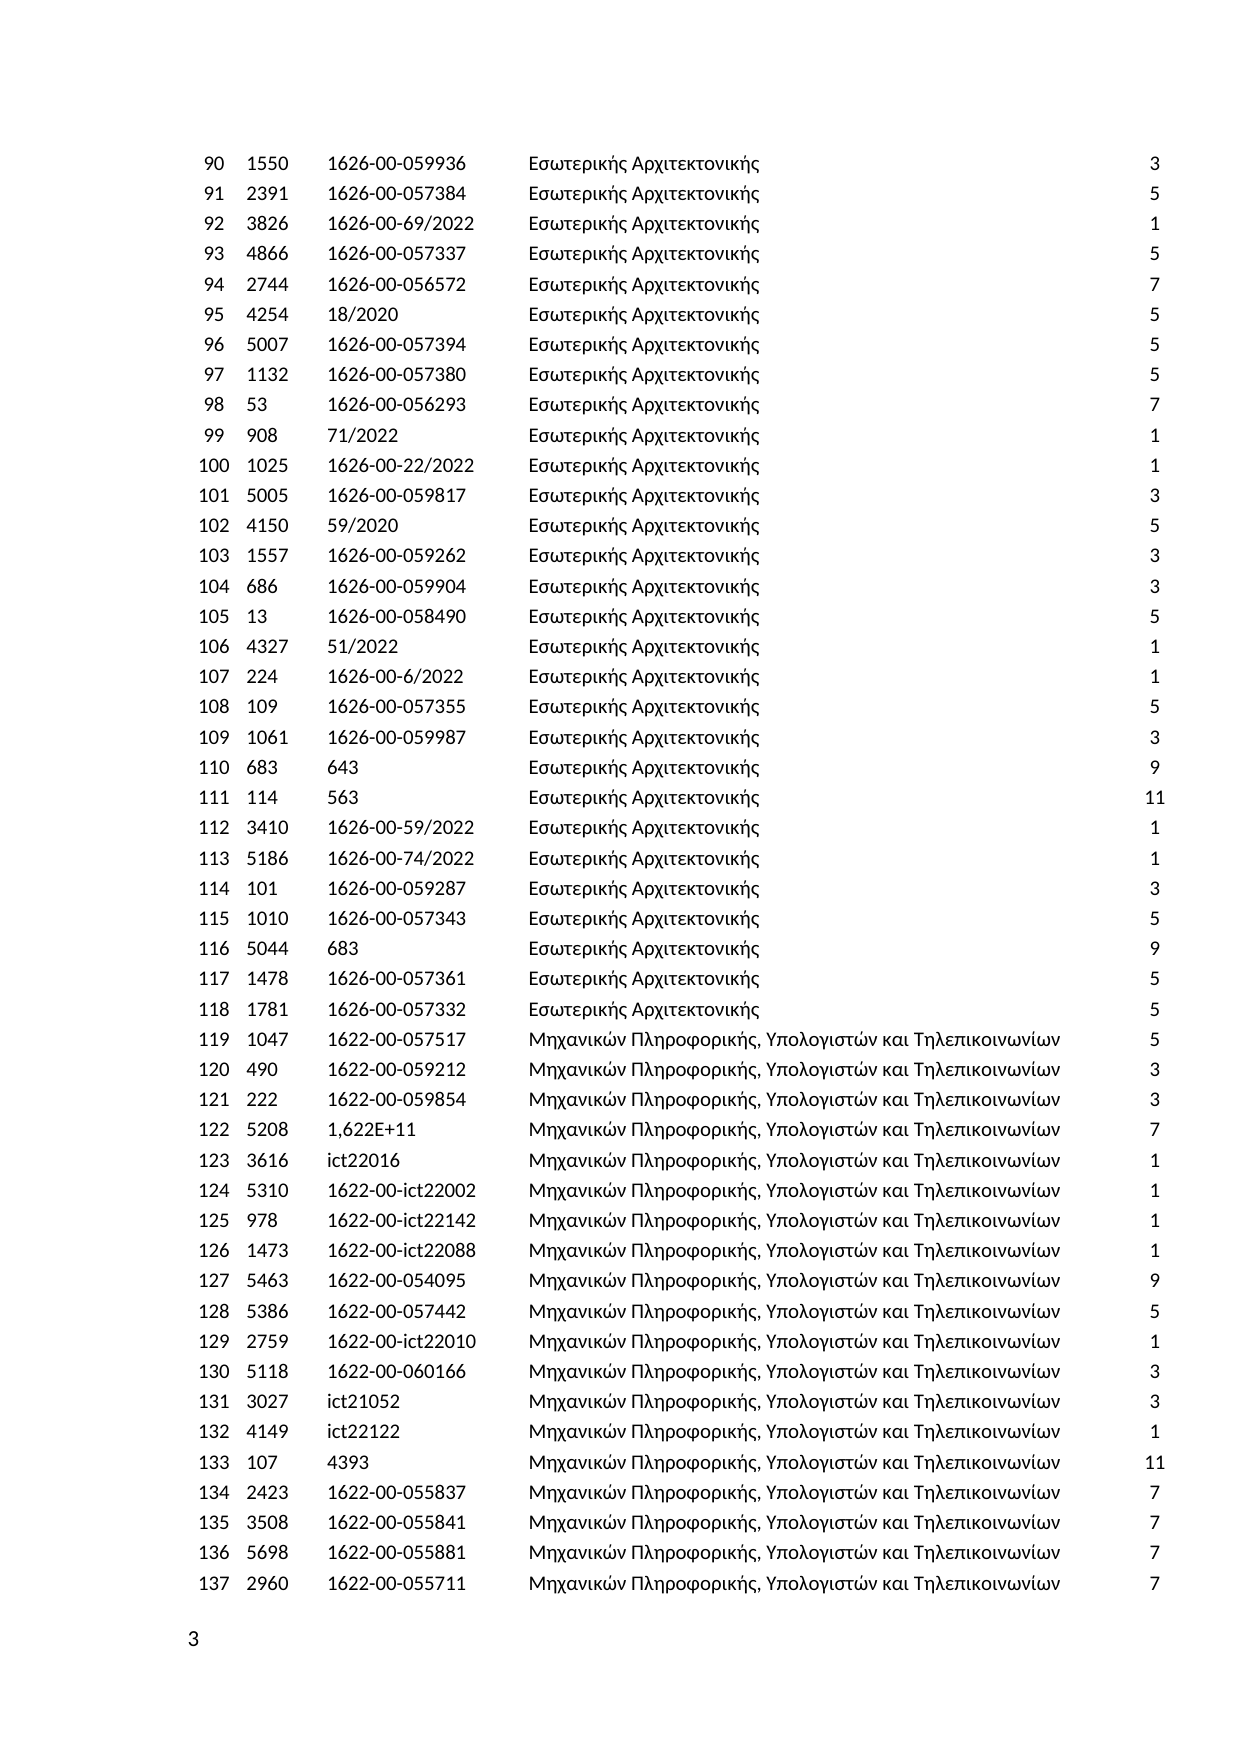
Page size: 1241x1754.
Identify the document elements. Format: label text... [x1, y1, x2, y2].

table_cell Μηχανικών Πληροφορικής, Υπολογιστών και Τηλεπικοινωνίων [525, 1479, 1101, 1509]
table_cell 1622-00-059854 [324, 1086, 525, 1117]
table_cell 18/2020 [324, 301, 525, 331]
table_cell 91 [184, 180, 243, 210]
table_cell Εσωτερικής Αρχιτεκτονικής [525, 694, 1101, 724]
table_cell 3 [1101, 724, 1208, 754]
table_cell 129 [184, 1328, 243, 1358]
table_cell Εσωτερικής Αρχιτεκτονικής [525, 210, 1101, 241]
table_cell 3027 [243, 1389, 324, 1419]
table_cell 5118 [243, 1358, 324, 1388]
table_cell 124 [184, 1177, 243, 1207]
table_cell 115 [184, 905, 243, 935]
table_cell Μηχανικών Πληροφορικής, Υπολογιστών και Τηλεπικοινωνίων [525, 1147, 1101, 1177]
table_cell Μηχανικών Πληροφορικής, Υπολογιστών και Τηλεπικοινωνίων [525, 1389, 1101, 1419]
table_cell Εσωτερικής Αρχιτεκτονικής [525, 180, 1101, 210]
table_cell 97 [184, 361, 243, 392]
table_cell 11 [1101, 784, 1208, 814]
table_cell 1025 [243, 452, 324, 482]
table_cell Μηχανικών Πληροφορικής, Υπολογιστών και Τηλεπικοινωνίων [525, 1419, 1101, 1449]
table_cell 1626-00-056293 [324, 392, 525, 422]
table_cell 1626-00-059936 [324, 150, 525, 180]
table_cell 1 [1101, 815, 1208, 845]
table_cell 1550 [243, 150, 324, 180]
table_cell 5 [1101, 966, 1208, 996]
table_cell 130 [184, 1358, 243, 1388]
table_cell Εσωτερικής Αρχιτεκτονικής [525, 724, 1101, 754]
table_cell 3 [1101, 482, 1208, 512]
table_cell 134 [184, 1479, 243, 1509]
table_cell 109 [243, 694, 324, 724]
table_cell 7 [1101, 271, 1208, 301]
table_cell 5698 [243, 1540, 324, 1570]
table_cell 1626-00-6/2022 [324, 664, 525, 694]
table_cell 1626-00-059904 [324, 573, 525, 603]
table_cell 3616 [243, 1147, 324, 1177]
table_cell 4393 [324, 1449, 525, 1479]
table_cell 126 [184, 1238, 243, 1268]
table_cell 5044 [243, 935, 324, 966]
table_cell 1 [1101, 1419, 1208, 1449]
table_cell 132 [184, 1419, 243, 1449]
table_cell 101 [243, 875, 324, 905]
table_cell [525, 1540, 1101, 1570]
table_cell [525, 1570, 1101, 1600]
table_cell 1622-00-055881 [324, 1540, 525, 1570]
table_cell 11 [1101, 1449, 1208, 1479]
table_cell 135 [184, 1509, 243, 1539]
table_cell Εσωτερικής Αρχιτεκτονικής [525, 603, 1101, 633]
table_cell Μηχανικών Πληροφορικής, Υπολογιστών και Τηλεπικοινωνίων [525, 1449, 1101, 1479]
table_cell 113 [184, 845, 243, 875]
table_cell 110 [184, 754, 243, 784]
table_cell 4327 [243, 633, 324, 663]
table_cell Εσωτερικής Αρχιτεκτονικής [525, 543, 1101, 573]
table_cell 1 [1101, 452, 1208, 482]
table_cell Μηχανικών Πληροφορικής, Υπολογιστών και Τηλεπικοινωνίων [525, 1117, 1101, 1147]
table_cell 1626-00-057343 [324, 905, 525, 935]
table_cell 1 [1101, 1207, 1208, 1237]
table_cell 4866 [243, 241, 324, 271]
table_cell 1626-00-74/2022 [324, 845, 525, 875]
table_cell 1,622E+11 [324, 1117, 525, 1147]
table_cell 9 [1101, 935, 1208, 966]
table_cell 102 [184, 513, 243, 543]
table_cell 1626-00-057394 [324, 331, 525, 361]
table_cell 3508 [243, 1509, 324, 1539]
table_cell 98 [184, 392, 243, 422]
table_cell 978 [243, 1207, 324, 1237]
table_cell Εσωτερικής Αρχιτεκτονικής [525, 996, 1101, 1026]
table_cell 1626-00-057384 [324, 180, 525, 210]
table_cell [525, 150, 1101, 180]
table_cell Εσωτερικής Αρχιτεκτονικής [525, 905, 1101, 935]
table_cell 683 [324, 935, 525, 966]
table_cell 7 [1101, 1570, 1208, 1600]
table_cell 5 [1101, 1026, 1208, 1056]
table_cell 103 [184, 543, 243, 573]
table_cell 5 [1101, 180, 1208, 210]
table_cell 107 [243, 1449, 324, 1479]
table_cell Μηχανικών Πληροφορικής, Υπολογιστών και Τηλεπικοινωνίων [525, 1056, 1101, 1086]
table_cell 4254 [243, 301, 324, 331]
table_cell Εσωτερικής Αρχιτεκτονικής [525, 815, 1101, 845]
table_cell 2759 [243, 1328, 324, 1358]
table_cell 92 [184, 210, 243, 241]
table_cell 128 [184, 1298, 243, 1328]
table_cell Μηχανικών Πληροφορικής, Υπολογιστών και Τηλεπικοινωνίων [525, 1026, 1101, 1056]
table_cell 111 [184, 784, 243, 814]
table_cell 93 [184, 241, 243, 271]
table_cell 3826 [243, 210, 324, 241]
table_cell 120 [184, 1056, 243, 1086]
table_cell 127 [184, 1268, 243, 1298]
table_cell 5 [1101, 301, 1208, 331]
table_cell Εσωτερικής Αρχιτεκτονικής [525, 452, 1101, 482]
table_cell 109 [184, 724, 243, 754]
table_cell 1478 [243, 966, 324, 996]
table_cell 2391 [243, 180, 324, 210]
table_cell 121 [184, 1086, 243, 1117]
table_cell 643 [324, 754, 525, 784]
table_cell 5208 [243, 1117, 324, 1147]
table_cell 5 [1101, 996, 1208, 1026]
table_cell 3 [1101, 1358, 1208, 1388]
table_cell Μηχανικών Πληροφορικής, Υπολογιστών και Τηλεπικοινωνίων [525, 1238, 1101, 1268]
table_cell 1622-00-055841 [324, 1509, 525, 1539]
table_cell 5 [1101, 513, 1208, 543]
table_cell Μηχανικών Πληροφορικής, Υπολογιστών και Τηλεπικοινωνίων [525, 1268, 1101, 1298]
table_cell 2744 [243, 271, 324, 301]
table_cell Εσωτερικής Αρχιτεκτονικής [525, 754, 1101, 784]
table_cell 1626-00-057355 [324, 694, 525, 724]
table_cell 5386 [243, 1298, 324, 1328]
table_cell 1 [1101, 1177, 1208, 1207]
table_cell ict21052 [324, 1389, 525, 1419]
table_cell 1622-00-ict22002 [324, 1177, 525, 1207]
table_cell 7 [1101, 392, 1208, 422]
table_cell 1626-00-058490 [324, 603, 525, 633]
table_cell 1622-00-055837 [324, 1479, 525, 1509]
table_cell 99 [184, 422, 243, 452]
table_cell Εσωτερικής Αρχιτεκτονικής [525, 513, 1101, 543]
table_cell 9 [1101, 1268, 1208, 1298]
table_cell 224 [243, 664, 324, 694]
table_cell 123 [184, 1147, 243, 1177]
table_cell 118 [184, 996, 243, 1026]
table_cell 131 [184, 1389, 243, 1419]
table_cell Εσωτερικής Αρχιτεκτονικής [525, 966, 1101, 996]
table_cell 5 [1101, 361, 1208, 392]
table_cell 106 [184, 633, 243, 663]
table_cell 5 [1101, 905, 1208, 935]
table_cell 1626-00-056572 [324, 271, 525, 301]
table_cell 7 [1101, 1479, 1208, 1509]
table_cell 7 [1101, 1540, 1208, 1570]
table_cell 100 [184, 452, 243, 482]
table_cell 1 [1101, 664, 1208, 694]
table_cell 4149 [243, 1419, 324, 1449]
table_cell 1557 [243, 543, 324, 573]
table_cell 5 [1101, 694, 1208, 724]
table_cell 1626-00-057380 [324, 361, 525, 392]
table_cell 3 [1101, 875, 1208, 905]
table_cell 1626-00-057337 [324, 241, 525, 271]
table_cell 1 [1101, 422, 1208, 452]
table_cell 90 [184, 150, 243, 180]
table_cell 1626-00-057332 [324, 996, 525, 1026]
table_cell 112 [184, 815, 243, 845]
table_cell 1132 [243, 361, 324, 392]
table_cell 3 [1101, 150, 1208, 180]
table_cell 1473 [243, 1238, 324, 1268]
table_cell 490 [243, 1056, 324, 1086]
table_cell 107 [184, 664, 243, 694]
table_cell 122 [184, 1117, 243, 1147]
table_cell 1626-00-059987 [324, 724, 525, 754]
table_cell 116 [184, 935, 243, 966]
table_cell 105 [184, 603, 243, 633]
table_cell 5 [1101, 331, 1208, 361]
table_cell 1 [1101, 1238, 1208, 1268]
table_cell 1622-00-060166 [324, 1358, 525, 1388]
table_cell Εσωτερικής Αρχιτεκτονικής [525, 361, 1101, 392]
table_cell 908 [243, 422, 324, 452]
table_cell Μηχανικών Πληροφορικής, Υπολογιστών και Τηλεπικοινωνίων [525, 1207, 1101, 1237]
table_cell 3 [1101, 1056, 1208, 1086]
table_cell 1010 [243, 905, 324, 935]
table_cell 104 [184, 573, 243, 603]
table_cell 5 [1101, 241, 1208, 271]
table_cell 53 [243, 392, 324, 422]
table_cell 71/2022 [324, 422, 525, 452]
table_cell Μηχανικών Πληροφορικής, Υπολογιστών και Τηλεπικοινωνίων [525, 1358, 1101, 1388]
table_cell 119 [184, 1026, 243, 1056]
table_cell 5186 [243, 845, 324, 875]
table_cell 1622-00-ict22010 [324, 1328, 525, 1358]
table_cell 108 [184, 694, 243, 724]
table_cell Μηχανικών Πληροφορικής, Υπολογιστών και Τηλεπικοινωνίων [525, 1298, 1101, 1328]
table_cell Εσωτερικής Αρχιτεκτονικής [525, 784, 1101, 814]
table_cell 3 [1101, 1086, 1208, 1117]
table_cell 5 [1101, 603, 1208, 633]
table_cell 1626-00-22/2022 [324, 452, 525, 482]
table_cell 1 [1101, 210, 1208, 241]
table_cell 1626-00-057361 [324, 966, 525, 996]
table_cell 5463 [243, 1268, 324, 1298]
table_cell 9 [1101, 754, 1208, 784]
table_cell 94 [184, 271, 243, 301]
table_cell Εσωτερικής Αρχιτεκτονικής [525, 633, 1101, 663]
table_cell 5005 [243, 482, 324, 512]
table_cell 114 [243, 784, 324, 814]
table_cell 5 [1101, 1298, 1208, 1328]
table_cell 1622-00-057442 [324, 1298, 525, 1328]
table_cell 117 [184, 966, 243, 996]
table_cell 1626-00-59/2022 [324, 815, 525, 845]
table_cell 7 [1101, 1117, 1208, 1147]
table_cell Εσωτερικής Αρχιτεκτονικής [525, 301, 1101, 331]
table_cell 3 [1101, 543, 1208, 573]
table_cell 1622-00-ict22088 [324, 1238, 525, 1268]
table_cell 137 [184, 1570, 243, 1600]
table_cell 59/2020 [324, 513, 525, 543]
table_cell 95 [184, 301, 243, 331]
table_cell 136 [184, 1540, 243, 1570]
table_cell 4150 [243, 513, 324, 543]
table_cell Μηχανικών Πληροφορικής, Υπολογιστών και Τηλεπικοινωνίων [525, 1509, 1101, 1539]
table_cell 1622-00-ict22142 [324, 1207, 525, 1237]
table_cell Μηχανικών Πληροφορικής, Υπολογιστών και Τηλεπικοινωνίων [525, 1328, 1101, 1358]
table_cell 1061 [243, 724, 324, 754]
table_cell 1622-00-057517 [324, 1026, 525, 1056]
table_cell 1626-00-059262 [324, 543, 525, 573]
table_cell 1047 [243, 1026, 324, 1056]
table_cell 3 [1101, 573, 1208, 603]
table_cell 683 [243, 754, 324, 784]
table_cell 125 [184, 1207, 243, 1237]
table_cell Εσωτερικής Αρχιτεκτονικής [525, 482, 1101, 512]
table_cell Εσωτερικής Αρχιτεκτονικής [525, 875, 1101, 905]
table_cell Εσωτερικής Αρχιτεκτονικής [525, 241, 1101, 271]
table_cell 7 [1101, 1509, 1208, 1539]
table_cell 101 [184, 482, 243, 512]
table_cell 1 [1101, 633, 1208, 663]
table_cell 1622-00-059212 [324, 1056, 525, 1086]
table_cell 1626-00-059817 [324, 482, 525, 512]
table_cell 96 [184, 331, 243, 361]
table_cell 3 [1101, 1389, 1208, 1419]
table_cell 133 [184, 1449, 243, 1479]
table_cell ict22016 [324, 1147, 525, 1177]
table_cell 13 [243, 603, 324, 633]
table_cell Εσωτερικής Αρχιτεκτονικής [525, 845, 1101, 875]
table_cell Εσωτερικής Αρχιτεκτονικής [525, 392, 1101, 422]
table_cell 686 [243, 573, 324, 603]
table_cell 5310 [243, 1177, 324, 1207]
table_cell 1622-00-054095 [324, 1268, 525, 1298]
table_cell 2960 [243, 1570, 324, 1600]
table_cell Εσωτερικής Αρχιτεκτονικής [525, 271, 1101, 301]
table_cell 1622-00-055711 [324, 1570, 525, 1600]
table_cell Μηχανικών Πληροφορικής, Υπολογιστών και Τηλεπικοινωνίων [525, 1086, 1101, 1117]
table_cell Μηχανικών Πληροφορικής, Υπολογιστών και Τηλεπικοινωνίων [525, 1177, 1101, 1207]
table_cell Εσωτερικής Αρχιτεκτονικής [525, 422, 1101, 452]
table_cell 1626-00-059287 [324, 875, 525, 905]
table_cell ict22122 [324, 1419, 525, 1449]
table_cell 51/2022 [324, 633, 525, 663]
table_cell 563 [324, 784, 525, 814]
table_cell 222 [243, 1086, 324, 1117]
table_cell 1781 [243, 996, 324, 1026]
table_cell Εσωτερικής Αρχιτεκτονικής [525, 935, 1101, 966]
table_cell Εσωτερικής Αρχιτεκτονικής [525, 331, 1101, 361]
table_cell 5007 [243, 331, 324, 361]
table_cell 2423 [243, 1479, 324, 1509]
table_cell Εσωτερικής Αρχιτεκτονικής [525, 664, 1101, 694]
table_cell 1 [1101, 1328, 1208, 1358]
table_cell 3410 [243, 815, 324, 845]
table_cell 1626-00-69/2022 [324, 210, 525, 241]
table_cell 1 [1101, 1147, 1208, 1177]
table_cell 1 [1101, 845, 1208, 875]
table_cell 114 [184, 875, 243, 905]
table_cell Εσωτερικής Αρχιτεκτονικής [525, 573, 1101, 603]
